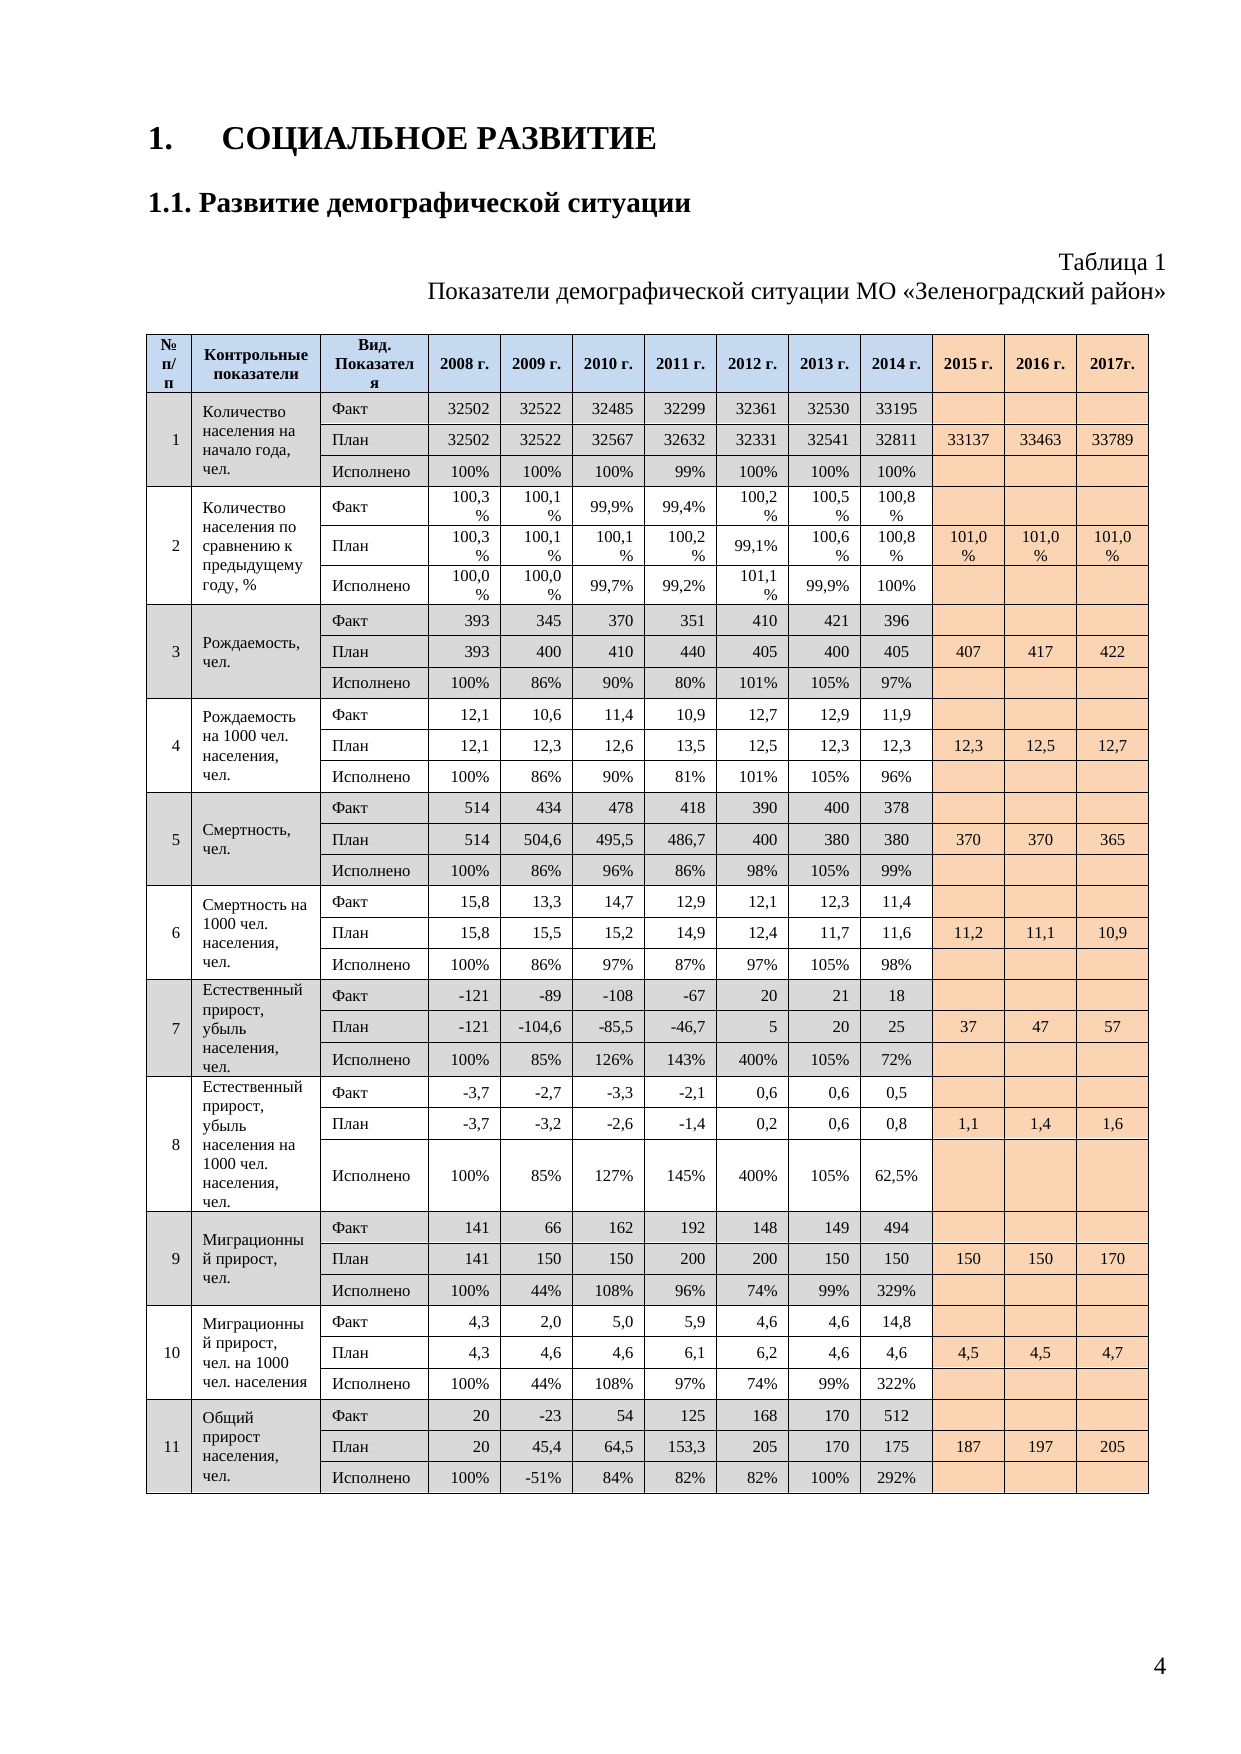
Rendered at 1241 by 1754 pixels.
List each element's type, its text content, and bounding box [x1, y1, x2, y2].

table_cell [1077, 1275, 1148, 1305]
table_cell Факт [321, 793, 428, 823]
table_cell -2,7 [501, 1077, 572, 1107]
table_cell 97% [861, 668, 932, 698]
table_cell 97% [717, 949, 788, 979]
table_cell 15,5 [501, 918, 572, 948]
table_cell Исполнено [321, 855, 428, 885]
table_cell 6,2 [717, 1337, 788, 1367]
table_cell 100% [501, 456, 572, 486]
table_cell Исполнено [321, 566, 428, 604]
table_cell -51% [501, 1462, 572, 1492]
table_cell 97% [573, 949, 644, 979]
table_cell [1005, 1212, 1076, 1242]
table_cell 400 [789, 636, 860, 667]
table_cell Исполнено [321, 1462, 428, 1492]
table_cell 96% [645, 1275, 716, 1305]
table_cell 32632 [645, 425, 716, 455]
table_header 2013 г. [789, 335, 860, 392]
table_cell [1077, 487, 1148, 525]
table_cell 405 [861, 636, 932, 667]
table_cell -3,7 [429, 1108, 500, 1138]
table_cell [933, 949, 1004, 979]
table_cell 512 [861, 1400, 932, 1430]
table_cell Факт [321, 1077, 428, 1107]
table_cell 100% [429, 1043, 500, 1076]
table_cell 98% [861, 949, 932, 979]
table_cell 170 [789, 1431, 860, 1461]
table_header 2016 г. [1005, 335, 1076, 392]
table_cell 0,6 [717, 1077, 788, 1107]
table_cell 4,3 [429, 1306, 500, 1336]
table_cell 33137 [933, 425, 1004, 455]
table_cell -2,6 [573, 1108, 644, 1138]
table_cell 86% [501, 855, 572, 885]
table_cell 192 [645, 1212, 716, 1242]
table_cell [1077, 1400, 1148, 1430]
table_cell 100% [429, 1140, 500, 1211]
table_cell 100,2% [645, 526, 716, 565]
table_cell 514 [429, 824, 500, 854]
table_cell 380 [861, 824, 932, 854]
table_cell Смертность на 1000 чел. населения, чел. [192, 886, 320, 979]
table_cell [1077, 1140, 1148, 1211]
table_cell 175 [861, 1431, 932, 1461]
table_cell 100,1% [573, 526, 644, 565]
table_cell [1005, 980, 1076, 1010]
table_header Вид. Показателя [321, 335, 428, 392]
table_cell [933, 1043, 1004, 1076]
table_cell [1005, 949, 1076, 979]
table_cell 101% [717, 668, 788, 698]
table_cell 100,8% [861, 487, 932, 525]
table_cell 105% [789, 949, 860, 979]
table_cell Факт [321, 1212, 428, 1242]
table_cell 11 [147, 1400, 191, 1492]
table_cell 3 [147, 605, 191, 698]
table_cell [1077, 855, 1148, 885]
table_cell 205 [1077, 1431, 1148, 1461]
table_cell Факт [321, 980, 428, 1010]
table_cell 514 [429, 793, 500, 823]
table_cell 418 [645, 793, 716, 823]
table_cell Общий прирост населения, чел. [192, 1400, 320, 1492]
table_header 2014 г. [861, 335, 932, 392]
table_cell 200 [717, 1244, 788, 1274]
table_cell 32485 [573, 393, 644, 423]
table_cell Исполнено [321, 761, 428, 792]
table_cell 494 [861, 1212, 932, 1242]
table_cell 86% [501, 668, 572, 698]
table_cell Исполнено [321, 1369, 428, 1399]
table_cell 0,5 [861, 1077, 932, 1107]
table_cell 370 [1005, 824, 1076, 854]
table_cell [1005, 487, 1076, 525]
table_cell План [321, 1108, 428, 1138]
table_cell [1077, 1369, 1148, 1399]
table_cell 400% [717, 1043, 788, 1076]
table_cell [933, 886, 1004, 917]
table_cell 80% [645, 668, 716, 698]
table_cell 9 [147, 1212, 191, 1305]
table_cell 12,9 [645, 886, 716, 917]
table_cell 11,4 [861, 886, 932, 917]
table_cell [1005, 1077, 1076, 1107]
table_cell 4,3 [429, 1337, 500, 1367]
table_cell 100% [429, 1462, 500, 1492]
table_cell 0,8 [861, 1108, 932, 1138]
table_cell [933, 1140, 1004, 1211]
table_cell 100,1% [501, 526, 572, 565]
table_header 2011 г. [645, 335, 716, 392]
table_cell 4,6 [789, 1337, 860, 1367]
table_cell -104,6 [501, 1011, 572, 1042]
table_cell 99,9% [789, 566, 860, 604]
table_cell 90% [573, 761, 644, 792]
table_cell [1077, 1212, 1148, 1242]
table_cell 100,8% [861, 526, 932, 565]
table_cell 407 [933, 636, 1004, 667]
table_cell 370 [933, 824, 1004, 854]
table_cell 6,1 [645, 1337, 716, 1367]
table_cell 57 [1077, 1011, 1148, 1042]
table_cell План [321, 918, 428, 948]
table_cell Факт [321, 487, 428, 525]
table_cell 100% [429, 1275, 500, 1305]
table_cell 12,7 [1077, 730, 1148, 760]
table_cell 495,5 [573, 824, 644, 854]
table_cell -23 [501, 1400, 572, 1430]
table_cell 197 [1005, 1431, 1076, 1461]
table_cell [933, 393, 1004, 423]
table_cell План [321, 730, 428, 760]
table_cell 11,6 [861, 918, 932, 948]
table_cell [1077, 1077, 1148, 1107]
table_cell 292% [861, 1462, 932, 1492]
table_cell 14,7 [573, 886, 644, 917]
table_header 2017г. [1077, 335, 1148, 392]
table_cell 98% [717, 855, 788, 885]
table_cell 4,5 [1005, 1337, 1076, 1367]
table_cell -85,5 [573, 1011, 644, 1042]
table_cell [1005, 1400, 1076, 1430]
table_cell [1077, 393, 1148, 423]
table_cell [933, 1369, 1004, 1399]
table_cell 127% [573, 1140, 644, 1211]
table_cell 12,1 [429, 730, 500, 760]
table_cell 4,6 [501, 1337, 572, 1367]
table_cell 96% [573, 855, 644, 885]
table_cell [933, 855, 1004, 885]
table_cell 108% [573, 1369, 644, 1399]
table_cell 100,6% [789, 526, 860, 565]
table_cell 11,7 [789, 918, 860, 948]
table_cell 32502 [429, 425, 500, 455]
table_cell 100% [861, 566, 932, 604]
table_cell 150 [861, 1244, 932, 1274]
table_cell -46,7 [645, 1011, 716, 1042]
table_cell План [321, 824, 428, 854]
table_cell 15,8 [429, 918, 500, 948]
table_cell 400 [789, 793, 860, 823]
table_cell 101% [717, 761, 788, 792]
table_cell -3,7 [429, 1077, 500, 1107]
table_cell 32530 [789, 393, 860, 423]
table_cell 12,3 [501, 730, 572, 760]
table_cell 1,6 [1077, 1108, 1148, 1138]
table_cell 47 [1005, 1011, 1076, 1042]
table_cell 5,0 [573, 1306, 644, 1336]
table_cell 96% [861, 761, 932, 792]
table_cell 10,9 [1077, 918, 1148, 948]
table_cell 351 [645, 605, 716, 635]
table_cell Факт [321, 393, 428, 423]
table_cell -67 [645, 980, 716, 1010]
table_cell [933, 1077, 1004, 1107]
table_cell 82% [717, 1462, 788, 1492]
table_cell 100,1% [501, 487, 572, 525]
table_cell 8 [147, 1077, 191, 1211]
table_cell 86% [501, 761, 572, 792]
table_cell [1005, 1462, 1076, 1492]
table_cell -121 [429, 980, 500, 1010]
table_cell 105% [789, 668, 860, 698]
table_header 2012 г. [717, 335, 788, 392]
table_cell [1077, 456, 1148, 486]
table_cell 2,0 [501, 1306, 572, 1336]
table_cell [933, 699, 1004, 729]
table_cell 1,1 [933, 1108, 1004, 1138]
table_cell 97% [645, 1369, 716, 1399]
table_cell 100% [429, 668, 500, 698]
table_cell 99% [645, 456, 716, 486]
table_cell 20 [717, 980, 788, 1010]
table_cell 12,1 [717, 886, 788, 917]
table_cell 54 [573, 1400, 644, 1430]
table_cell Исполнено [321, 668, 428, 698]
table_cell 400 [501, 636, 572, 667]
table_cell Миграционный прирост, чел. на 1000 чел. населения [192, 1306, 320, 1399]
table_cell 12,6 [573, 730, 644, 760]
table_cell 105% [789, 761, 860, 792]
table_cell 32567 [573, 425, 644, 455]
table_cell 365 [1077, 824, 1148, 854]
table_cell 32331 [717, 425, 788, 455]
table_cell 33463 [1005, 425, 1076, 455]
table_cell 12,4 [717, 918, 788, 948]
table_cell 10,9 [645, 699, 716, 729]
table_header 2015 г. [933, 335, 1004, 392]
table_cell 4,6 [717, 1306, 788, 1336]
table_cell 150 [933, 1244, 1004, 1274]
table_cell [933, 668, 1004, 698]
table_cell 5 [147, 793, 191, 885]
table_cell 153,3 [645, 1431, 716, 1461]
table_cell 82% [645, 1462, 716, 1492]
table_cell 421 [789, 605, 860, 635]
table_cell -108 [573, 980, 644, 1010]
table_cell 20 [429, 1400, 500, 1430]
table_cell 100% [429, 761, 500, 792]
table_cell 4,7 [1077, 1337, 1148, 1367]
table_cell 72% [861, 1043, 932, 1076]
table_cell 100,0% [429, 566, 500, 604]
table_cell 393 [429, 605, 500, 635]
table_cell 25 [861, 1011, 932, 1042]
table_cell 150 [573, 1244, 644, 1274]
table_cell [933, 1400, 1004, 1430]
table_cell 108% [573, 1275, 644, 1305]
table_cell План [321, 1337, 428, 1367]
table_cell 100% [789, 1462, 860, 1492]
table_cell 10,6 [501, 699, 572, 729]
table_cell 100% [789, 456, 860, 486]
table_cell 44% [501, 1275, 572, 1305]
table_cell 396 [861, 605, 932, 635]
table_cell 100% [429, 456, 500, 486]
table_cell 18 [861, 980, 932, 1010]
table_cell План [321, 1431, 428, 1461]
table_cell 4,6 [861, 1337, 932, 1367]
table_cell 20 [429, 1431, 500, 1461]
table_cell 405 [717, 636, 788, 667]
table_cell 400% [717, 1140, 788, 1211]
table_cell 87% [645, 949, 716, 979]
table_cell 45,4 [501, 1431, 572, 1461]
table_cell 370 [573, 605, 644, 635]
table_cell 100% [429, 1369, 500, 1399]
table_cell 105% [789, 1140, 860, 1211]
table_cell 14,9 [645, 918, 716, 948]
table_cell 422 [1077, 636, 1148, 667]
table_cell [933, 566, 1004, 604]
table_cell 32522 [501, 393, 572, 423]
table_cell 150 [501, 1244, 572, 1274]
table_cell [1005, 1369, 1076, 1399]
table_cell 100% [573, 456, 644, 486]
table_cell 400 [717, 824, 788, 854]
table_cell 200 [645, 1244, 716, 1274]
table_cell 4 [147, 699, 191, 792]
table_cell 5,9 [645, 1306, 716, 1336]
table_cell 143% [645, 1043, 716, 1076]
table_cell 74% [717, 1275, 788, 1305]
table_cell [1005, 761, 1076, 792]
table_cell 4,6 [573, 1337, 644, 1367]
table_cell Миграционный прирост, чел. [192, 1212, 320, 1305]
text Показатели демографической ситуации МО «Зеленоградский район» [148, 276, 1166, 305]
table_cell 486,7 [645, 824, 716, 854]
table_cell 100,3% [429, 526, 500, 565]
table_cell 125 [645, 1400, 716, 1430]
table_cell 86% [501, 949, 572, 979]
table_cell [933, 980, 1004, 1010]
table_cell Исполнено [321, 1140, 428, 1211]
table_cell 187 [933, 1431, 1004, 1461]
table_cell 148 [717, 1212, 788, 1242]
table_cell [1077, 949, 1148, 979]
table_cell 32361 [717, 393, 788, 423]
table_cell 440 [645, 636, 716, 667]
table_cell 32299 [645, 393, 716, 423]
table_cell План [321, 526, 428, 565]
table_cell [1077, 1462, 1148, 1492]
table_cell Факт [321, 886, 428, 917]
table_cell Количество населения по сравнению к предыдущему году, % [192, 487, 320, 604]
table_cell 44% [501, 1369, 572, 1399]
table_cell 12,3 [789, 730, 860, 760]
table_header Контрольные показатели [192, 335, 320, 392]
table_cell 4,5 [933, 1337, 1004, 1367]
table_cell 12,3 [933, 730, 1004, 760]
table_cell 86% [645, 855, 716, 885]
table_cell 11,9 [861, 699, 932, 729]
table_cell 170 [1077, 1244, 1148, 1274]
table_cell 66 [501, 1212, 572, 1242]
table_cell 12,3 [789, 886, 860, 917]
table_cell План [321, 1011, 428, 1042]
table_cell 322% [861, 1369, 932, 1399]
table_cell 100,5% [789, 487, 860, 525]
table_cell 504,6 [501, 824, 572, 854]
table_cell 329% [861, 1275, 932, 1305]
table_cell [1077, 886, 1148, 917]
table_cell [1077, 793, 1148, 823]
table_cell 2 [147, 487, 191, 604]
table_cell [1077, 566, 1148, 604]
table_cell 15,2 [573, 918, 644, 948]
table_cell [933, 793, 1004, 823]
table_cell 21 [789, 980, 860, 1010]
table_cell [1005, 1306, 1076, 1336]
table_cell Естественный прирост, убыль населения, чел. [192, 980, 320, 1076]
table_cell 99,4% [645, 487, 716, 525]
table_cell 62,5% [861, 1140, 932, 1211]
table_cell -2,1 [645, 1077, 716, 1107]
table_cell 84% [573, 1462, 644, 1492]
table_cell 10 [147, 1306, 191, 1399]
table_cell План [321, 425, 428, 455]
table_cell [1005, 393, 1076, 423]
table_cell 7 [147, 980, 191, 1076]
table_cell 90% [573, 668, 644, 698]
table_cell 81% [645, 761, 716, 792]
table_cell -3,2 [501, 1108, 572, 1138]
table_cell 168 [717, 1400, 788, 1430]
table_cell 478 [573, 793, 644, 823]
table_cell [1005, 1275, 1076, 1305]
table_cell 13,3 [501, 886, 572, 917]
table_cell 141 [429, 1244, 500, 1274]
table_header 2010 г. [573, 335, 644, 392]
table_cell 1 [147, 393, 191, 486]
table_cell [933, 456, 1004, 486]
table_cell 0,6 [789, 1108, 860, 1138]
table_cell 0,2 [717, 1108, 788, 1138]
table_cell Смертность, чел. [192, 793, 320, 885]
table_cell 15,8 [429, 886, 500, 917]
table_cell 12,1 [429, 699, 500, 729]
table_header № п/п [147, 335, 191, 392]
table_cell 380 [789, 824, 860, 854]
table_cell 11,2 [933, 918, 1004, 948]
table_cell Количество населения на начало года, чел. [192, 393, 320, 486]
table_cell 99% [789, 1275, 860, 1305]
table_cell 345 [501, 605, 572, 635]
table_cell 0,6 [789, 1077, 860, 1107]
table_cell 85% [501, 1140, 572, 1211]
table_cell 99% [861, 855, 932, 885]
table_cell Рождаемость, чел. [192, 605, 320, 698]
table_cell 37 [933, 1011, 1004, 1042]
table_cell [1077, 605, 1148, 635]
table_cell 100% [861, 456, 932, 486]
table_cell 390 [717, 793, 788, 823]
table_cell Факт [321, 1306, 428, 1336]
table_cell [1005, 886, 1076, 917]
list СОЦИАЛЬНОЕ РАЗВИТИЕ [148, 118, 1166, 156]
table_cell 12,5 [1005, 730, 1076, 760]
table_cell 12,9 [789, 699, 860, 729]
table_cell 64,5 [573, 1431, 644, 1461]
table_cell 410 [717, 605, 788, 635]
table_cell [1005, 605, 1076, 635]
table_cell 33789 [1077, 425, 1148, 455]
text Таблица 1 [148, 247, 1166, 276]
table_cell 417 [1005, 636, 1076, 667]
table_cell 101,1% [717, 566, 788, 604]
table_cell -121 [429, 1011, 500, 1042]
table_cell [1077, 1043, 1148, 1076]
table_cell 393 [429, 636, 500, 667]
table_cell 205 [717, 1431, 788, 1461]
table_cell [1005, 1140, 1076, 1211]
table_cell 410 [573, 636, 644, 667]
table_cell Исполнено [321, 456, 428, 486]
table_cell 99,2% [645, 566, 716, 604]
table_cell 12,7 [717, 699, 788, 729]
table_cell Исполнено [321, 1043, 428, 1076]
table_cell 14,8 [861, 1306, 932, 1336]
table_cell 33195 [861, 393, 932, 423]
table_cell 150 [1005, 1244, 1076, 1274]
table_cell 11,4 [573, 699, 644, 729]
table_cell [1005, 1043, 1076, 1076]
subtitle 1.1. Развитие демографической ситуации [148, 185, 1166, 219]
table_cell 378 [861, 793, 932, 823]
table_cell Исполнено [321, 1275, 428, 1305]
table_cell 100,2% [717, 487, 788, 525]
table_cell [1005, 699, 1076, 729]
table_cell [933, 761, 1004, 792]
table_cell 32811 [861, 425, 932, 455]
table_cell 100% [717, 456, 788, 486]
table_cell 99% [789, 1369, 860, 1399]
table_cell [1005, 855, 1076, 885]
table_cell 170 [789, 1400, 860, 1430]
table_cell -3,3 [573, 1077, 644, 1107]
table_cell 105% [789, 855, 860, 885]
table_cell 32522 [501, 425, 572, 455]
table_cell Факт [321, 605, 428, 635]
table_cell 1,4 [1005, 1108, 1076, 1138]
table_cell Рождаемость на 1000 чел. населения, чел. [192, 699, 320, 792]
table_cell 100% [429, 855, 500, 885]
table_cell 101,0% [1077, 526, 1148, 565]
table_cell 101,0% [1005, 526, 1076, 565]
table_header 2008 г. [429, 335, 500, 392]
table_cell 12,3 [861, 730, 932, 760]
table_cell План [321, 636, 428, 667]
table_cell 100,0% [501, 566, 572, 604]
table_cell [1077, 699, 1148, 729]
table_cell Факт [321, 699, 428, 729]
table_cell [1077, 761, 1148, 792]
table_cell 11,1 [1005, 918, 1076, 948]
table_cell [1077, 668, 1148, 698]
table_cell Факт [321, 1400, 428, 1430]
table_cell 145% [645, 1140, 716, 1211]
table_cell [933, 1462, 1004, 1492]
table_cell [1005, 456, 1076, 486]
table_cell [933, 605, 1004, 635]
table_cell 20 [789, 1011, 860, 1042]
table_cell 99,9% [573, 487, 644, 525]
table_cell Исполнено [321, 949, 428, 979]
table_cell 101,0% [933, 526, 1004, 565]
table_cell 99,1% [717, 526, 788, 565]
table_cell 12,5 [717, 730, 788, 760]
table_cell 74% [717, 1369, 788, 1399]
table_cell 162 [573, 1212, 644, 1242]
table_cell 149 [789, 1212, 860, 1242]
table_cell 100,3% [429, 487, 500, 525]
table_cell [1005, 668, 1076, 698]
table_cell 85% [501, 1043, 572, 1076]
table_cell 32502 [429, 393, 500, 423]
table_cell [1005, 566, 1076, 604]
table_cell 4,6 [789, 1306, 860, 1336]
table_cell [933, 1212, 1004, 1242]
table_cell [1005, 793, 1076, 823]
table_cell [1077, 980, 1148, 1010]
table_cell [933, 1275, 1004, 1305]
table_cell Естественный прирост, убыль населения на 1000 чел. населения, чел. [192, 1077, 320, 1211]
table_cell 126% [573, 1043, 644, 1076]
table_cell 100% [429, 949, 500, 979]
table_cell [933, 1306, 1004, 1336]
table_cell План [321, 1244, 428, 1274]
table_header 2009 г. [501, 335, 572, 392]
table_cell -89 [501, 980, 572, 1010]
table_cell -1,4 [645, 1108, 716, 1138]
table_cell 99,7% [573, 566, 644, 604]
table_cell 6 [147, 886, 191, 979]
table_cell 32541 [789, 425, 860, 455]
table_cell 434 [501, 793, 572, 823]
table_cell 150 [789, 1244, 860, 1274]
table_cell 105% [789, 1043, 860, 1076]
table_cell 5 [717, 1011, 788, 1042]
table_cell 13,5 [645, 730, 716, 760]
table_cell [933, 487, 1004, 525]
table_cell [1077, 1306, 1148, 1336]
table_cell 141 [429, 1212, 500, 1242]
